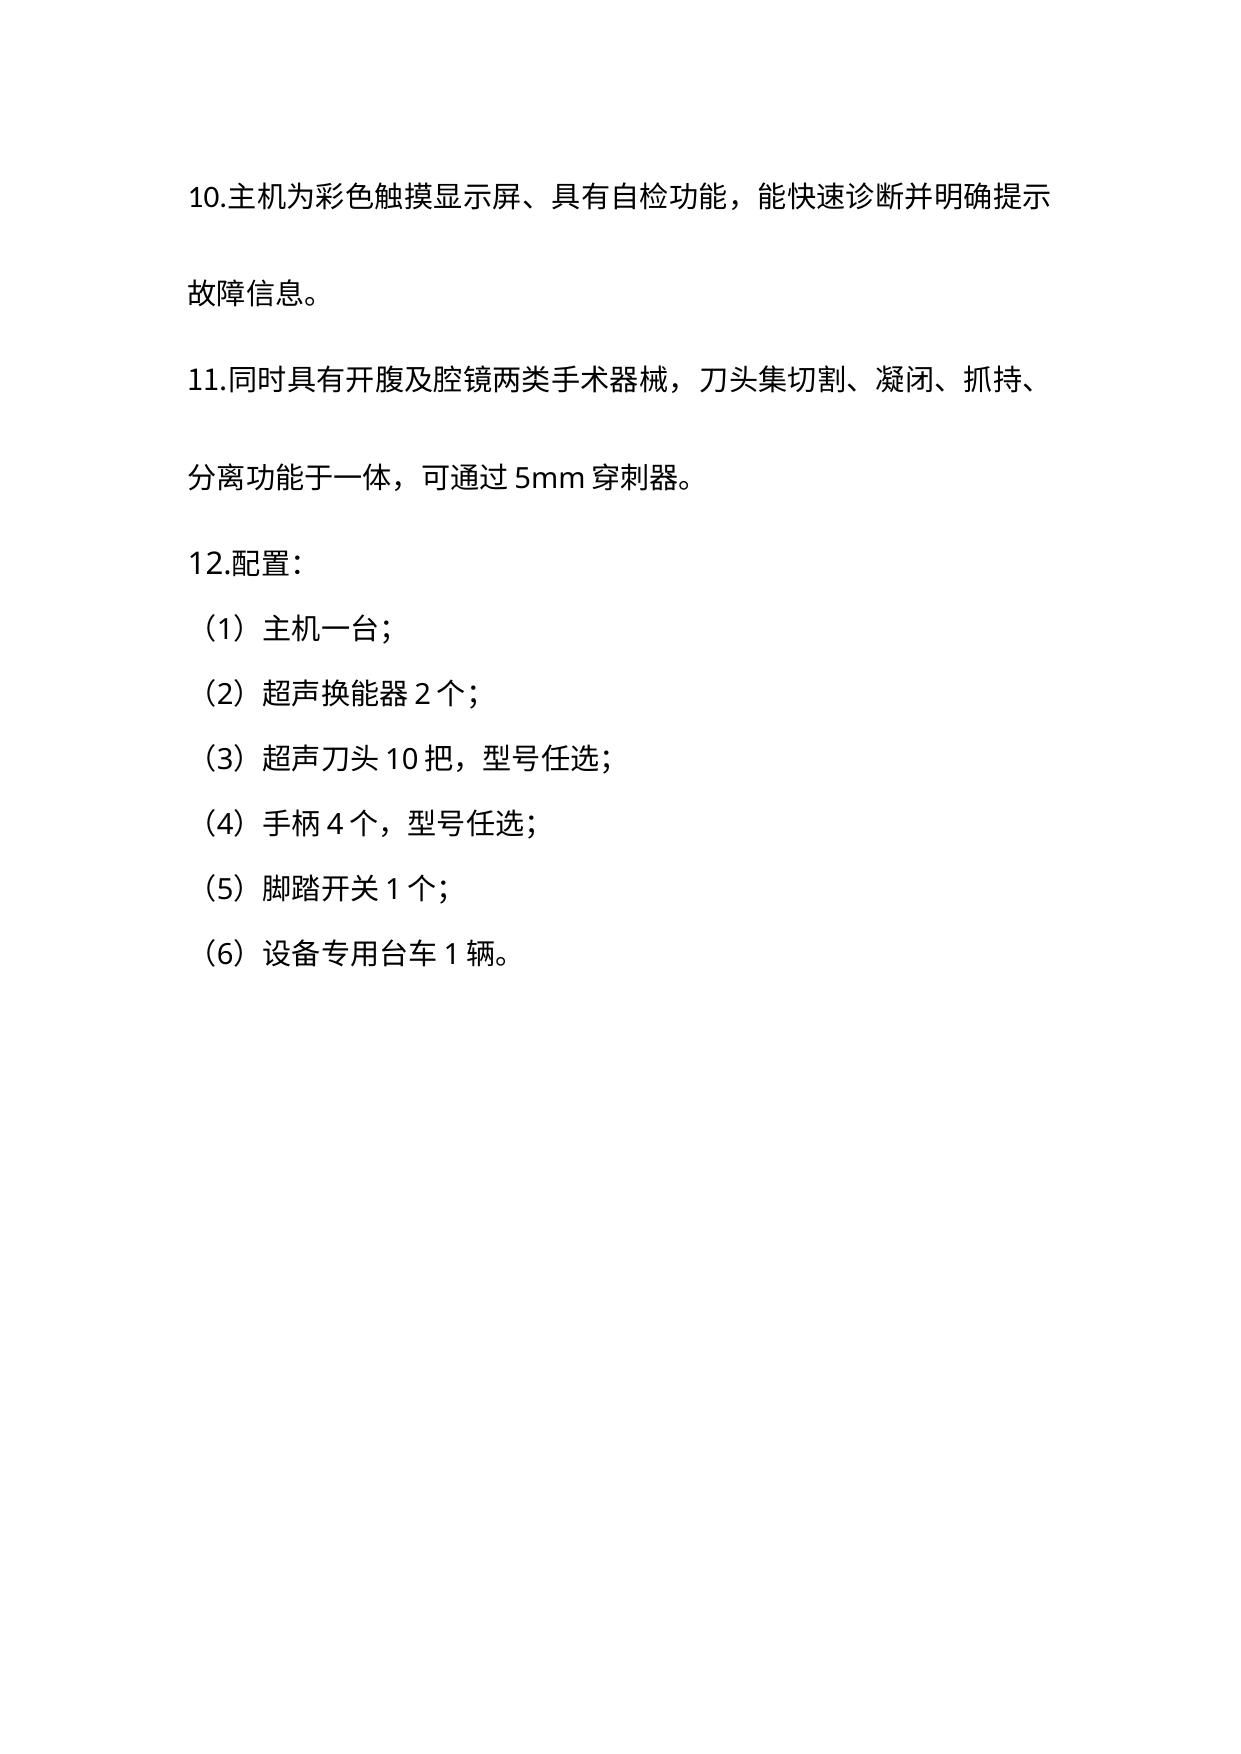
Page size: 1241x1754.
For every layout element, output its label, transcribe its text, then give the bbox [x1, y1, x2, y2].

text （4）手柄4个，型号任选； [187, 789, 1053, 854]
text 10.主机为彩色触摸显示屏、具有自检功能，能快速诊断并明确提示故障信息。 [187, 162, 1053, 324]
text （1）主机一台； [187, 594, 1053, 659]
text 11.同时具有开腹及腔镜两类手术器械，刀头集切割、凝闭、抓持、分离功能于一体，可通过5mm穿刺器。 [187, 346, 1053, 508]
text 12.配置： [187, 529, 1053, 594]
text （3）超声刀头10把，型号任选； [187, 724, 1053, 789]
text （5）脚踏开关1个； [187, 854, 1053, 919]
text （6）设备专用台车1辆。 [187, 919, 1053, 984]
text （2）超声换能器2个； [187, 659, 1053, 724]
